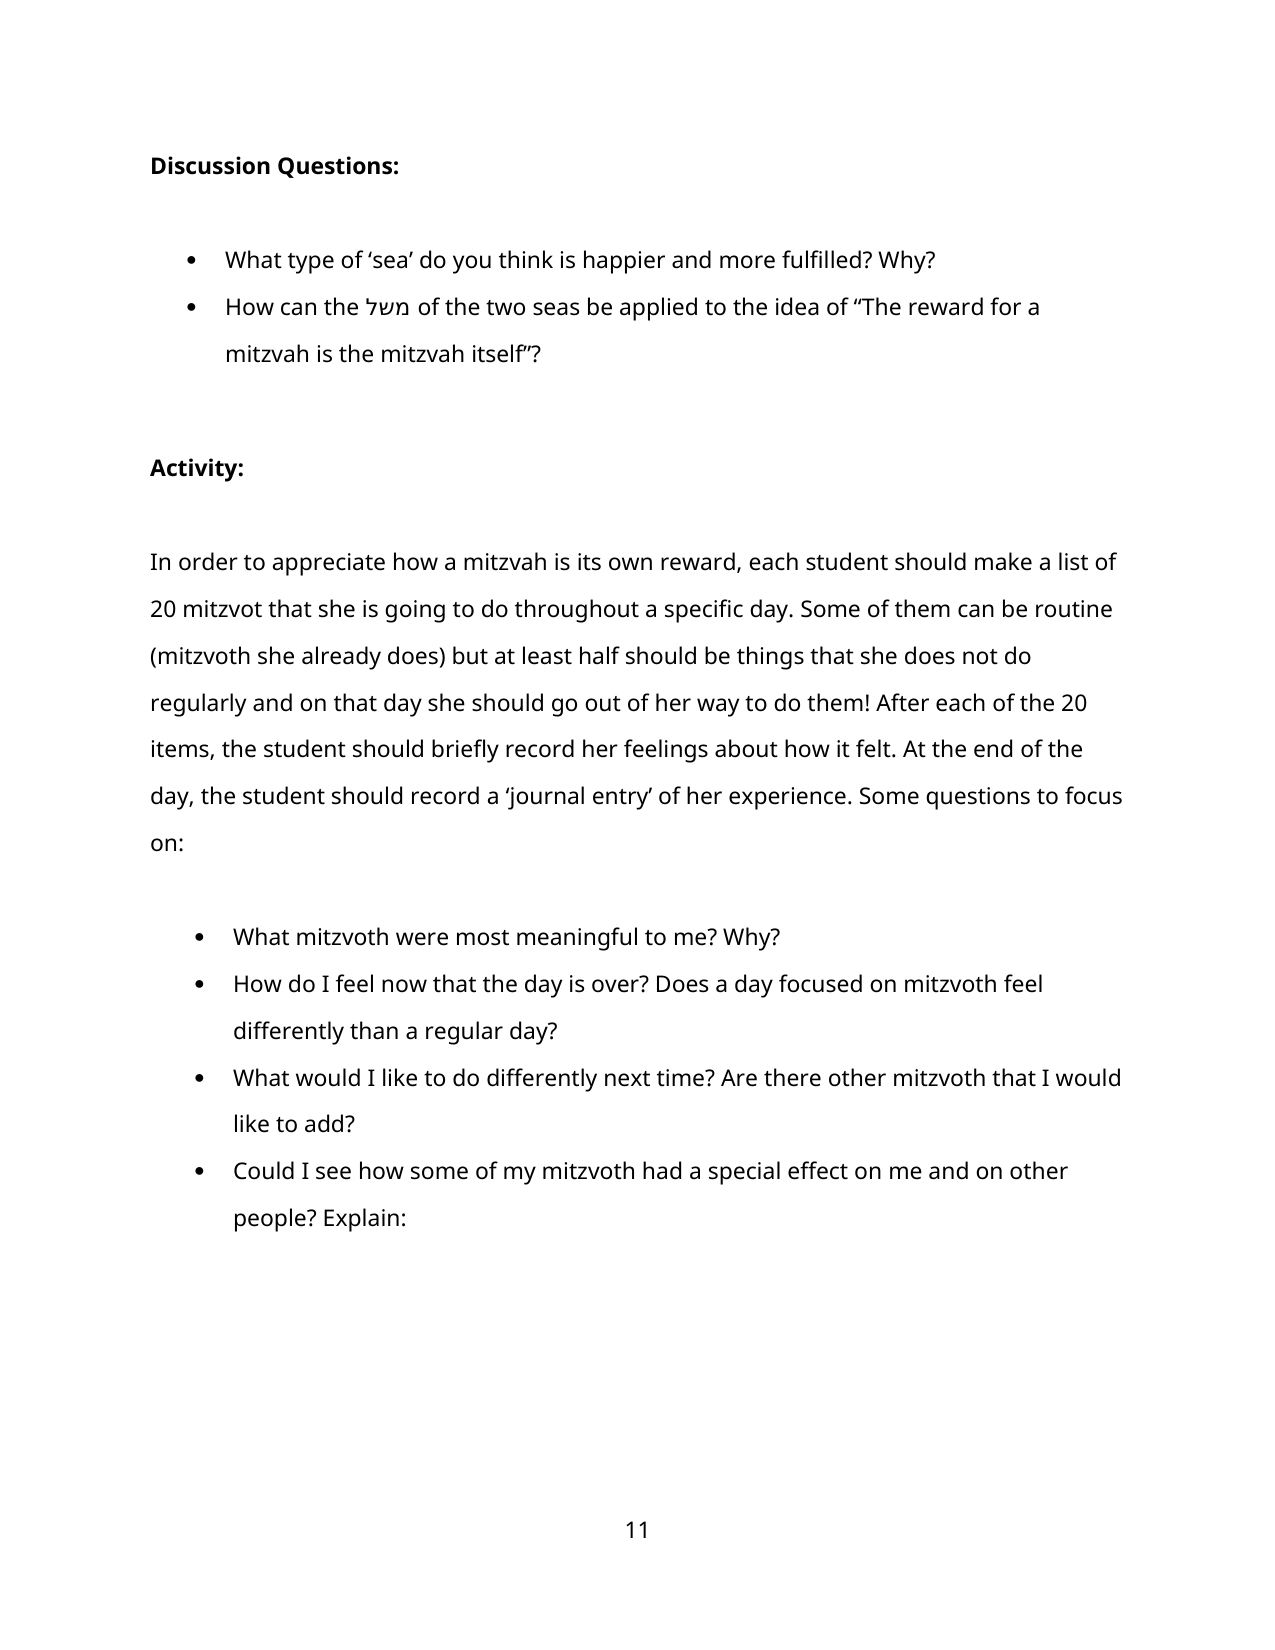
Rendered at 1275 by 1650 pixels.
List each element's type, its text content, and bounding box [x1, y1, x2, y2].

list What would I like to do differently next time? Are there other mitzvoth that I would like to add? [195, 1061, 1125, 1139]
text In order to appreciate how a mitzvah is its own reward, each student should make a list of 20 mitzvot that she is going to do throughout a specific day. Some of them can be routine (mitzvoth she already does) but at least half should be things that she does not do regularly and on that day she should go out of her way to do them! After each of the 20 items, the student should briefly record her feelings about how it felt. At the end of the day, the student should record a ‘journal entry’ of her experience. Some questions to focus on: [150, 546, 1125, 858]
text Discussion Questions: [150, 150, 1125, 181]
list What type of ‘sea’ do you think is happier and more fulfilled? Why? [187, 244, 1125, 275]
list How do I feel now that the day is over? Does a day focused on mitzvoth feel differently than a regular day? [195, 968, 1125, 1046]
list What mitzvoth were most meaningful to me? Why? [195, 921, 1125, 952]
list Could I see how some of my mitzvoth had a special effect on me and on other people? Explain: [195, 1155, 1125, 1233]
list How can the משל of the two seas be applied to the idea of “The reward for a mitzvah is the mitzvah itself”? [187, 291, 1125, 369]
text Activity: [150, 452, 1125, 483]
